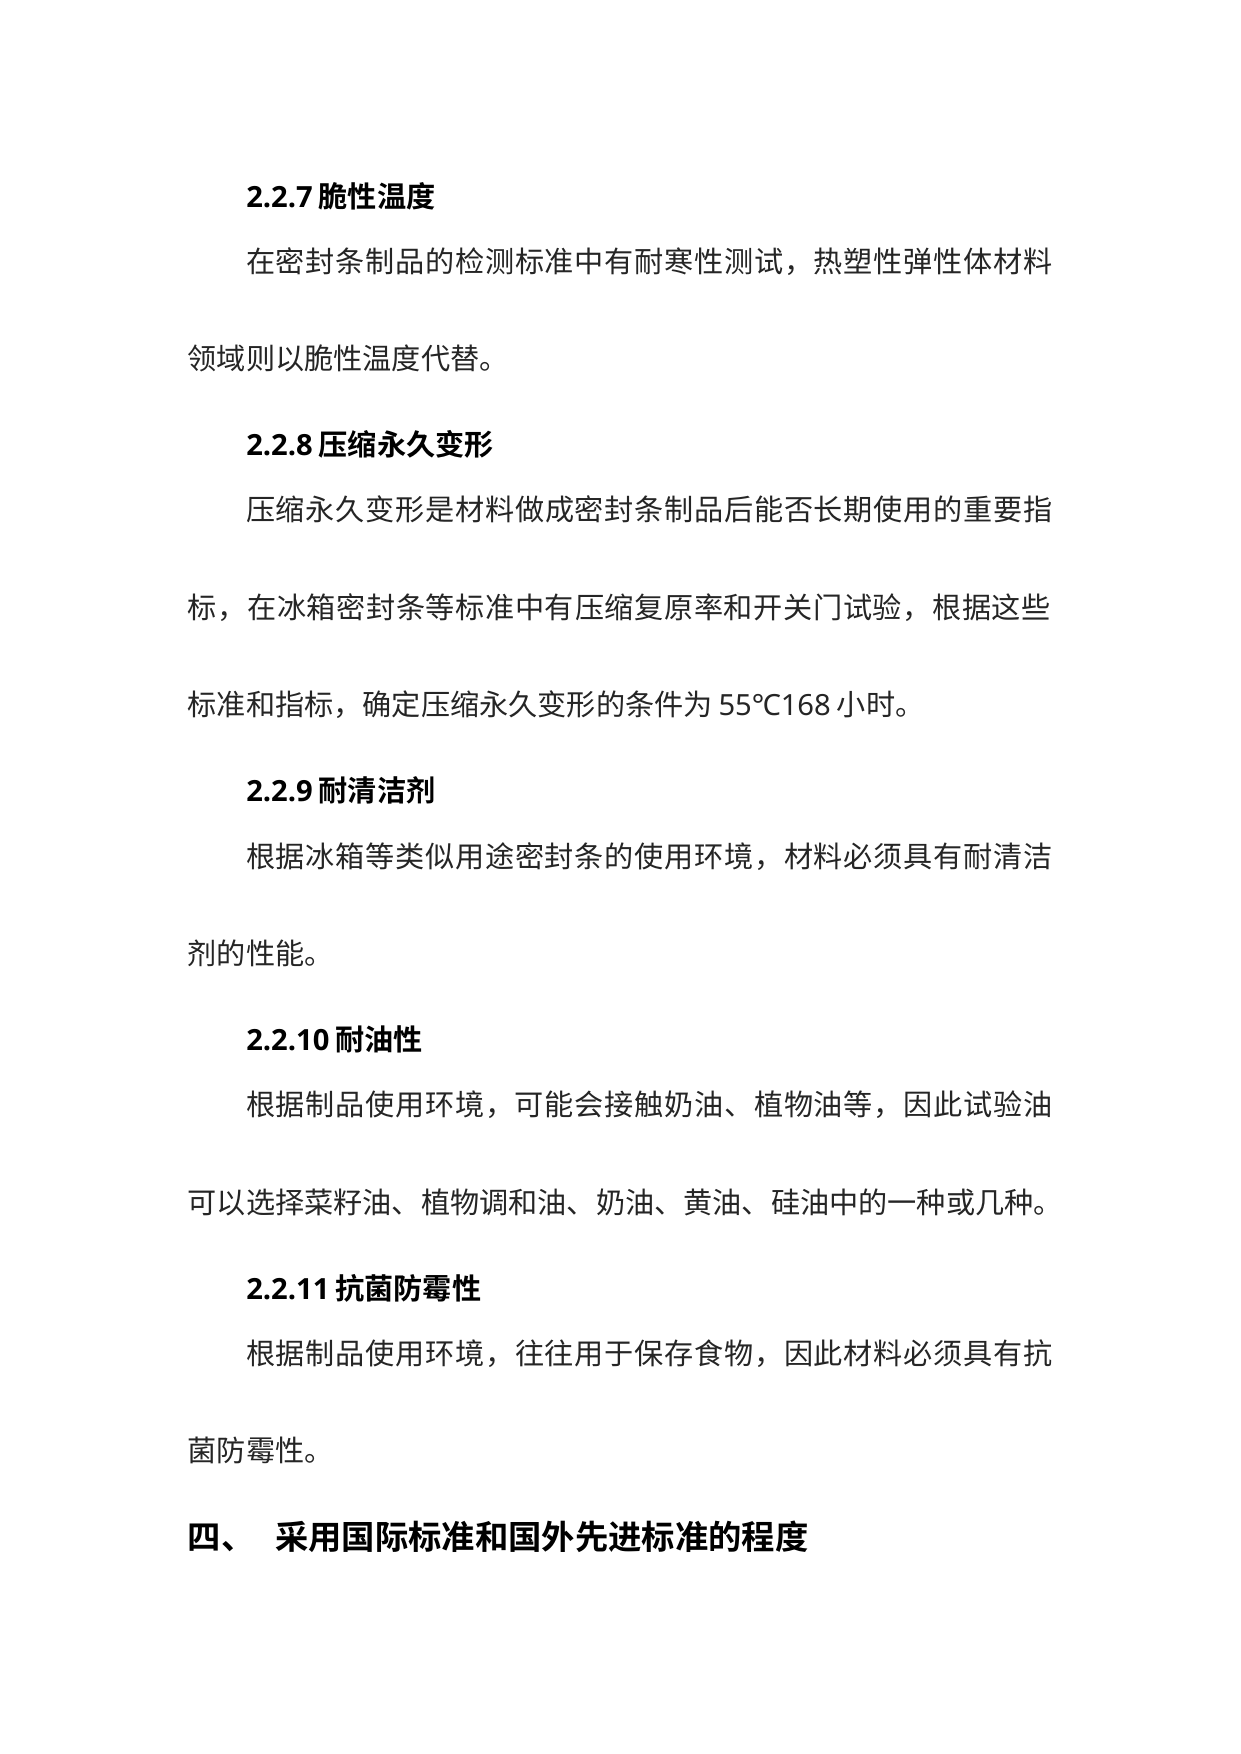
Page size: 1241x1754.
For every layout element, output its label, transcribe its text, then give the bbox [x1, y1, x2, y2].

text 根据冰箱等类似用途密封条的使用环境，材料必须具有耐清洁剂的性能。 [187, 822, 1053, 984]
text 根据制品使用环境，可能会接触奶油、植物油等，因此试验油可以选择菜籽油、植物调和油、奶油、黄油、硅油中的一种或几种。 [187, 1070, 1053, 1233]
text 2.2.11抗菌防霉性 [187, 1254, 1053, 1319]
text 2.2.10耐油性 [187, 1005, 1053, 1070]
text 2.2.8压缩永久变形 [187, 411, 1053, 476]
text 在密封条制品的检测标准中有耐寒性测试，热塑性弹性体材料领域则以脆性温度代替。 [187, 227, 1053, 389]
list 采用国际标准和国外先进标准的程度 [187, 1503, 1053, 1568]
text 根据制品使用环境，往往用于保存食物，因此材料必须具有抗菌防霉性。 [187, 1319, 1053, 1482]
text 压缩永久变形是材料做成密封条制品后能否长期使用的重要指标，在冰箱密封条等标准中有压缩复原率和开关门试验，根据这些标准和指标，确定压缩永久变形的条件为55℃168小时。 [187, 476, 1053, 736]
text 2.2.7脆性温度 [187, 162, 1053, 227]
text 2.2.9耐清洁剂 [187, 757, 1053, 822]
